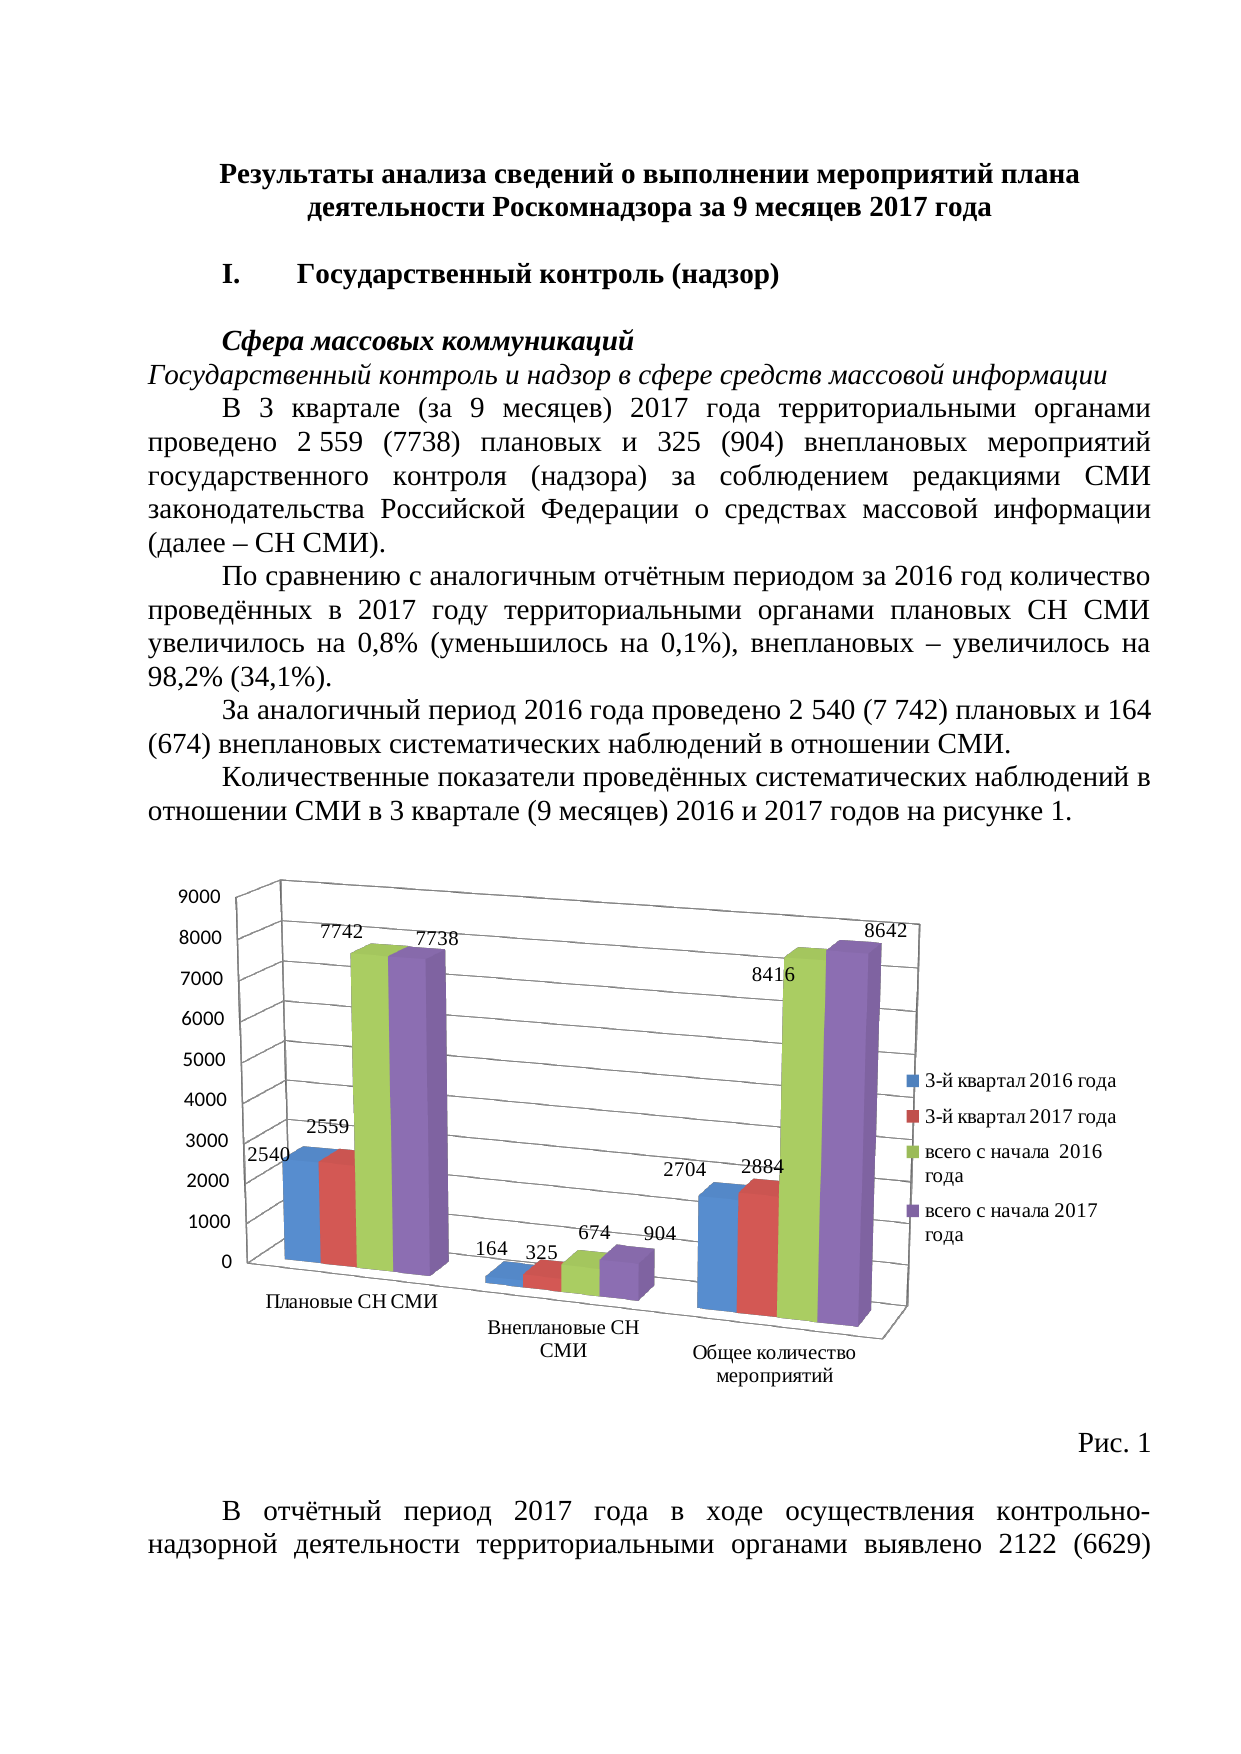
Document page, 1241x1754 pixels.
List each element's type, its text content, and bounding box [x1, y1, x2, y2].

text Результаты анализа сведений о выполнении мероприятий плана деятельности Роскомнадзора за 9 месяцев 2017 года [148, 156, 1152, 223]
subtitle Сфера массовых коммуникаций [148, 323, 1152, 357]
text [148, 1493, 1152, 1560]
text Количественные показатели проведённых систематических наблюдений в отношении СМИ в 3 квартале (9 месяцев) 2016 и 2017 годов на рисунке 1. [148, 759, 1152, 827]
text В 3 квартале (за 9 месяцев) 2017 года территориальными органами проведено 2 559 (7738) плановых и 325 (904) внеплановых мероприятий государственного контроля (надзора) за соблюдением редакциями СМИ законодательства Российской Федерации о средствах массовой информации (далее – СН СМИ). [148, 391, 1152, 558]
text За аналогичный период 2016 года проведено 2 540 (7 742) плановых и 164 (674) внеплановых систематических наблюдений в отношении СМИ. [148, 692, 1152, 759]
text Рис. 1 [148, 1426, 1152, 1459]
subtitle Государственный контроль (надзор) [222, 256, 1152, 290]
text По сравнению с аналогичным отчётным периодом за 2016 год количество проведённых в 2017 году территориальными органами плановых СН СМИ увеличилось на 0,8% (уменьшилось на 0,1%), внеплановых – увеличилось на 98,2% (34,1%). [148, 558, 1152, 692]
subtitle Государственный контроль и надзор в сфере средств массовой информации [148, 357, 1152, 391]
